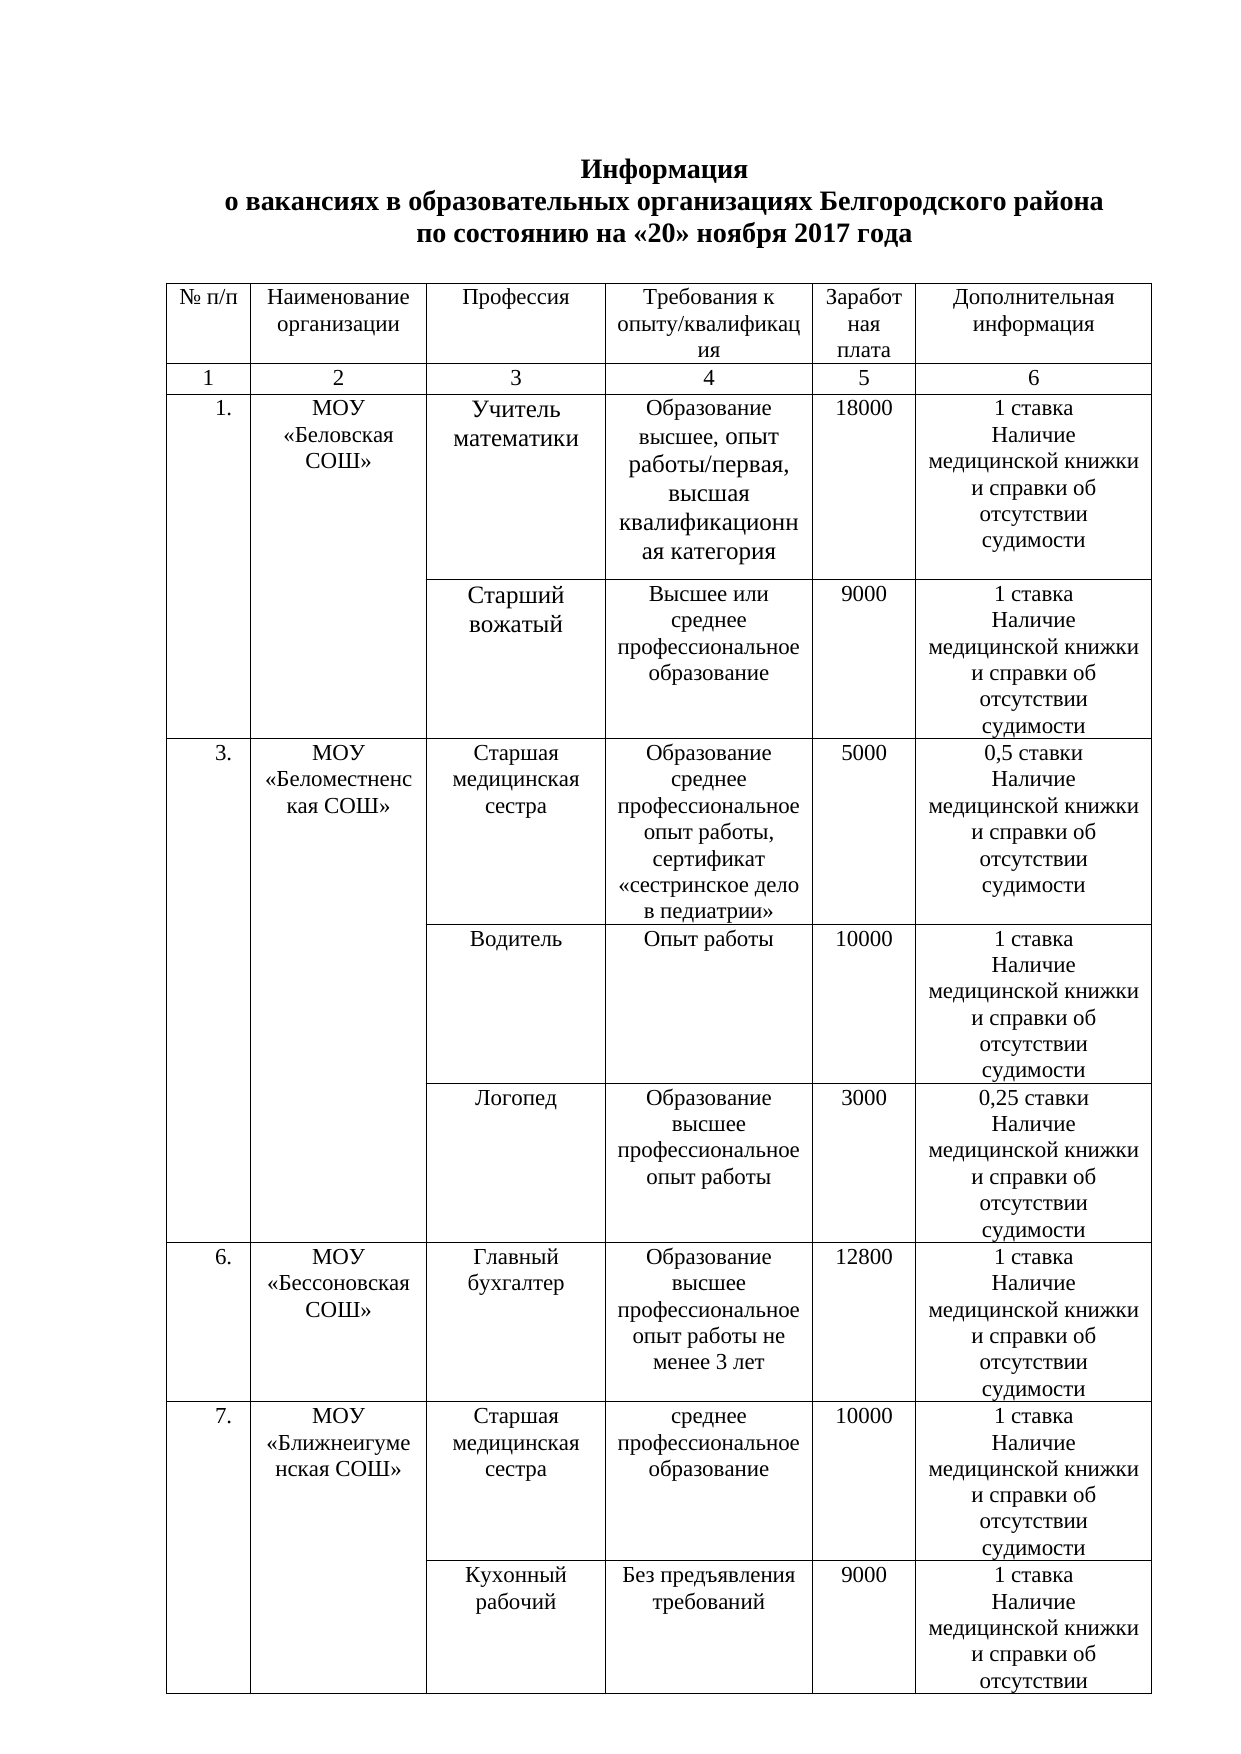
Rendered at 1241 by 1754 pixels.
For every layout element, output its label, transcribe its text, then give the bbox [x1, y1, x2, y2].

table_cell 1 ставка Наличие медицинской книжки и справки об отсутствии судимости [916, 925, 1151, 1083]
text по состоянию на «20» ноября 2017 года [177, 216, 1152, 249]
table_cell Водитель [427, 925, 605, 1083]
table_cell 9000 [813, 1561, 915, 1693]
table_header Наименование организации [251, 284, 426, 362]
table_cell среднее профессиональное образование [606, 1402, 812, 1560]
table_cell МОУ «Ближнеигуменская СОШ» [251, 1402, 426, 1693]
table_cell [916, 1561, 1151, 1693]
table_cell 4 [606, 364, 812, 393]
table_cell 2 [251, 364, 426, 393]
table_cell Учитель математики [427, 395, 605, 579]
table_cell 9000 [813, 580, 915, 738]
table_cell МОУ «Беловская СОШ» [251, 395, 426, 738]
table_cell Образование среднее профессиональное опыт работы, сертификат «сестринское дело в педиатрии» [606, 739, 812, 924]
table_cell 6 [916, 364, 1151, 393]
table_cell Высшее или среднее профессиональное образование [606, 580, 812, 738]
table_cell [916, 1402, 1151, 1560]
table_cell 3 [427, 364, 605, 393]
table_cell МОУ «Беломестненская СОШ» [251, 739, 426, 1242]
table_cell 0,5 ставки Наличие медицинской книжки и справки об отсутствии судимости [916, 739, 1151, 924]
table_cell 1. [167, 395, 250, 738]
text о вакансиях в образовательных организациях Белгородского района [177, 184, 1152, 216]
table_cell Старшая медицинская сестра [427, 1402, 605, 1560]
table_header № п/п [167, 284, 250, 362]
table_cell Кухонный рабочий [427, 1561, 605, 1693]
table_header Дополнительная информация [916, 284, 1151, 362]
table_cell 10000 [813, 1402, 915, 1560]
table_cell Старшая медицинская сестра [427, 739, 605, 924]
table_cell Образование высшее профессиональноеопыт работы [606, 1084, 812, 1242]
table_cell 0,25 ставки Наличие медицинской книжки и справки об отсутствии судимости [916, 1084, 1151, 1242]
table_cell Опыт работы [606, 925, 812, 1083]
table_header Требования к опыту/квалификация [606, 284, 812, 362]
table_cell 3 [167, 1243, 250, 1401]
text Информация [177, 152, 1152, 184]
table_cell 3000 [813, 1084, 915, 1242]
table_cell 12800 [813, 1243, 915, 1401]
table_cell Образование высшее, опыт работы/первая, высшая квалификационная категория [606, 395, 812, 579]
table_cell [606, 1561, 812, 1693]
table_cell 1 ставка Наличие медицинской книжки и справки об отсутствии судимости [916, 395, 1151, 579]
table_cell Образование высшее профессиональное опыт работы не менее 3 лет [606, 1243, 812, 1401]
table_header Профессия [427, 284, 605, 362]
table_header Заработная плата [813, 284, 915, 362]
table_cell 5000 [813, 739, 915, 924]
table_cell 1 [167, 364, 250, 393]
table_cell 18000 [813, 395, 915, 579]
table_cell 5 [813, 364, 915, 393]
table_cell 1 ставка Наличие медицинской книжки и справки об отсутствии судимости [916, 580, 1151, 738]
table_cell Логопед [427, 1084, 605, 1242]
table_cell 10000 [813, 925, 915, 1083]
table_cell 1 ставка Наличие медицинской книжки и справки об отсутствии судимости [916, 1243, 1151, 1401]
table_cell Главный бухгалтер [427, 1243, 605, 1401]
table_cell Старший вожатый [427, 580, 605, 738]
table_cell МОУ «Бессоновская СОШ» [251, 1243, 426, 1401]
table_cell 4. [167, 1402, 250, 1693]
table_cell 2 [167, 739, 250, 1242]
